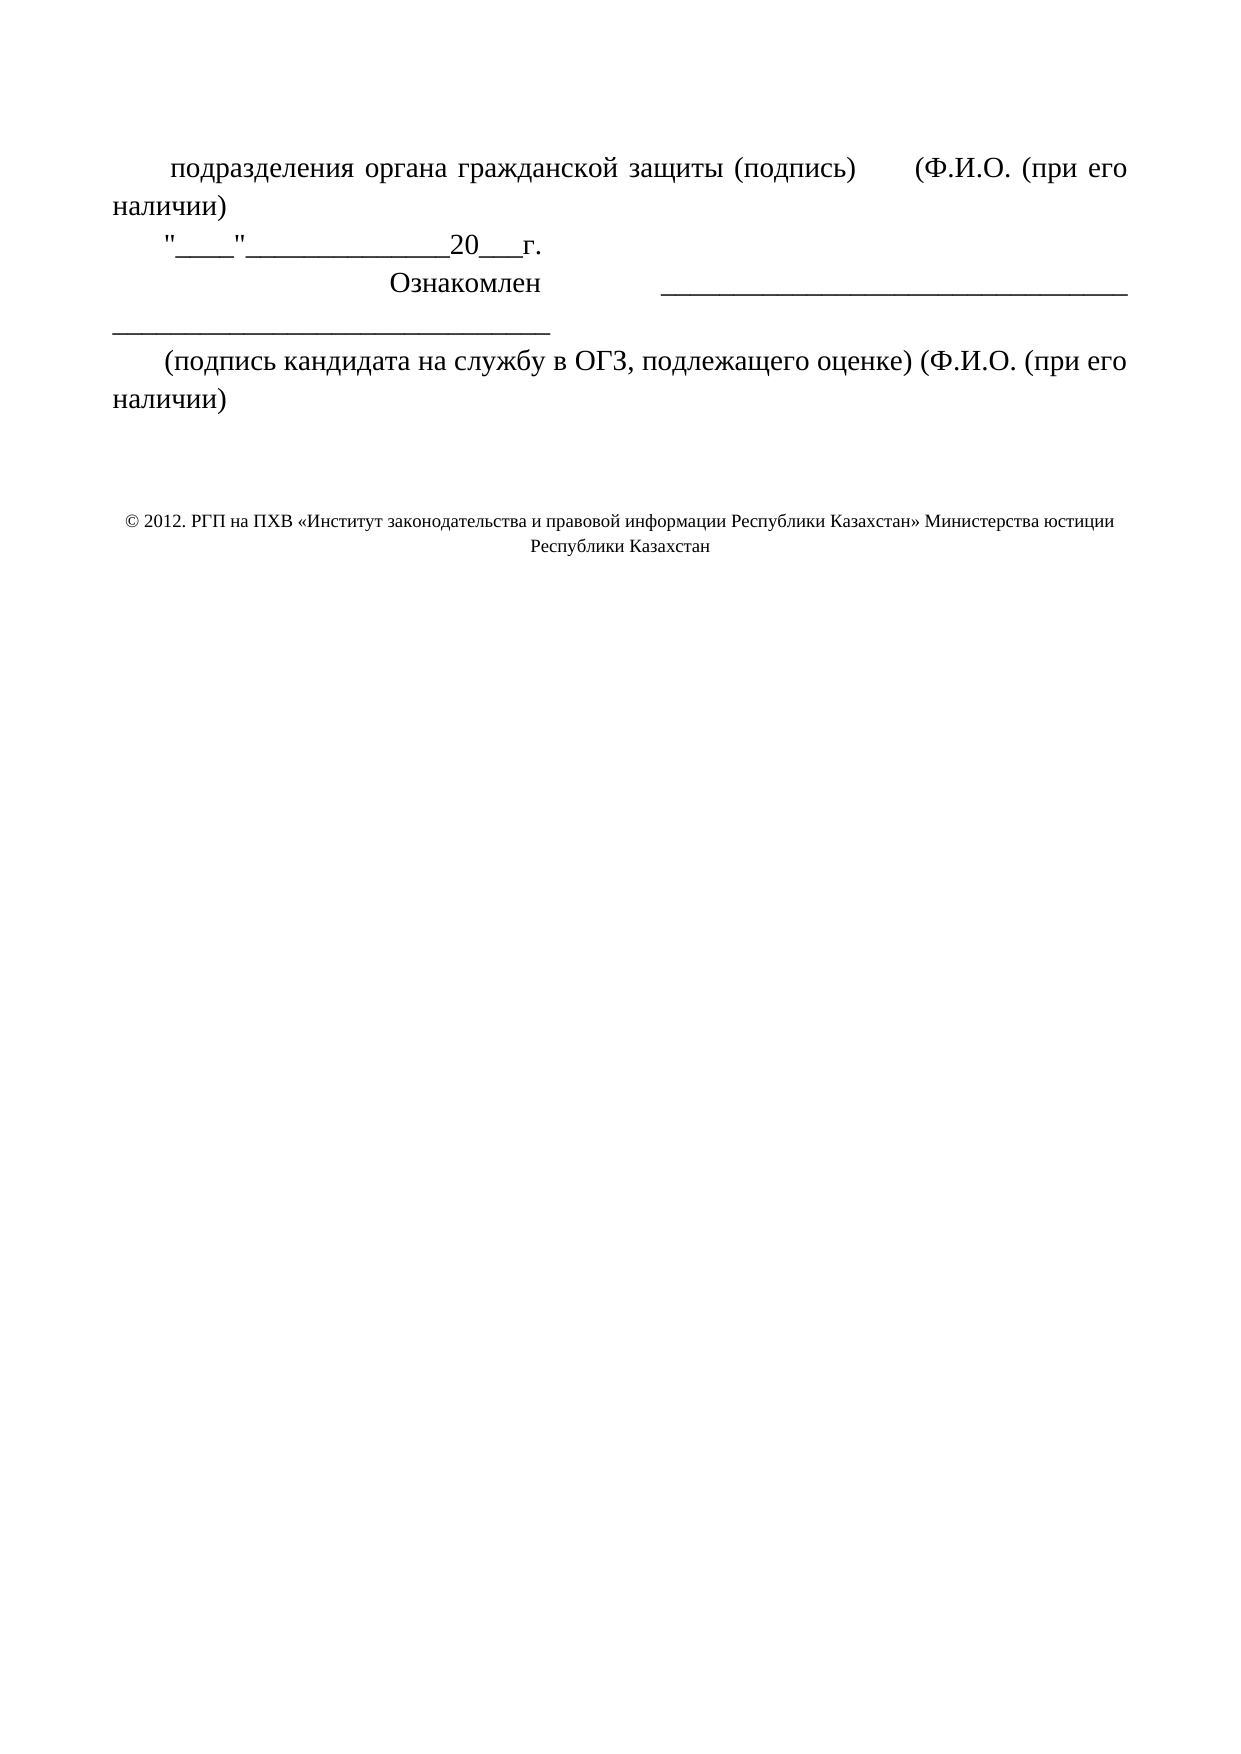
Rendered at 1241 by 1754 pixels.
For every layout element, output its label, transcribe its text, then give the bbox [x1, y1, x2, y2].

text "____"______________20___г. [112, 227, 1128, 261]
text (подпись кандидата на службу в ОГЗ, подлежащего оценке) (Ф.И.О. (при его наличии) [112, 343, 1128, 415]
text Ознакомлен ________________________________ ______________________________ [112, 266, 1128, 338]
text подразделения органа гражданской защиты (подпись) (Ф.И.О. (при его наличии) [112, 150, 1128, 222]
text © 2012. РГП на ПХВ «Институт законодательства и правовой информации Республики Казахстан» Министерства юстиции Республики Казахстан [112, 510, 1128, 557]
